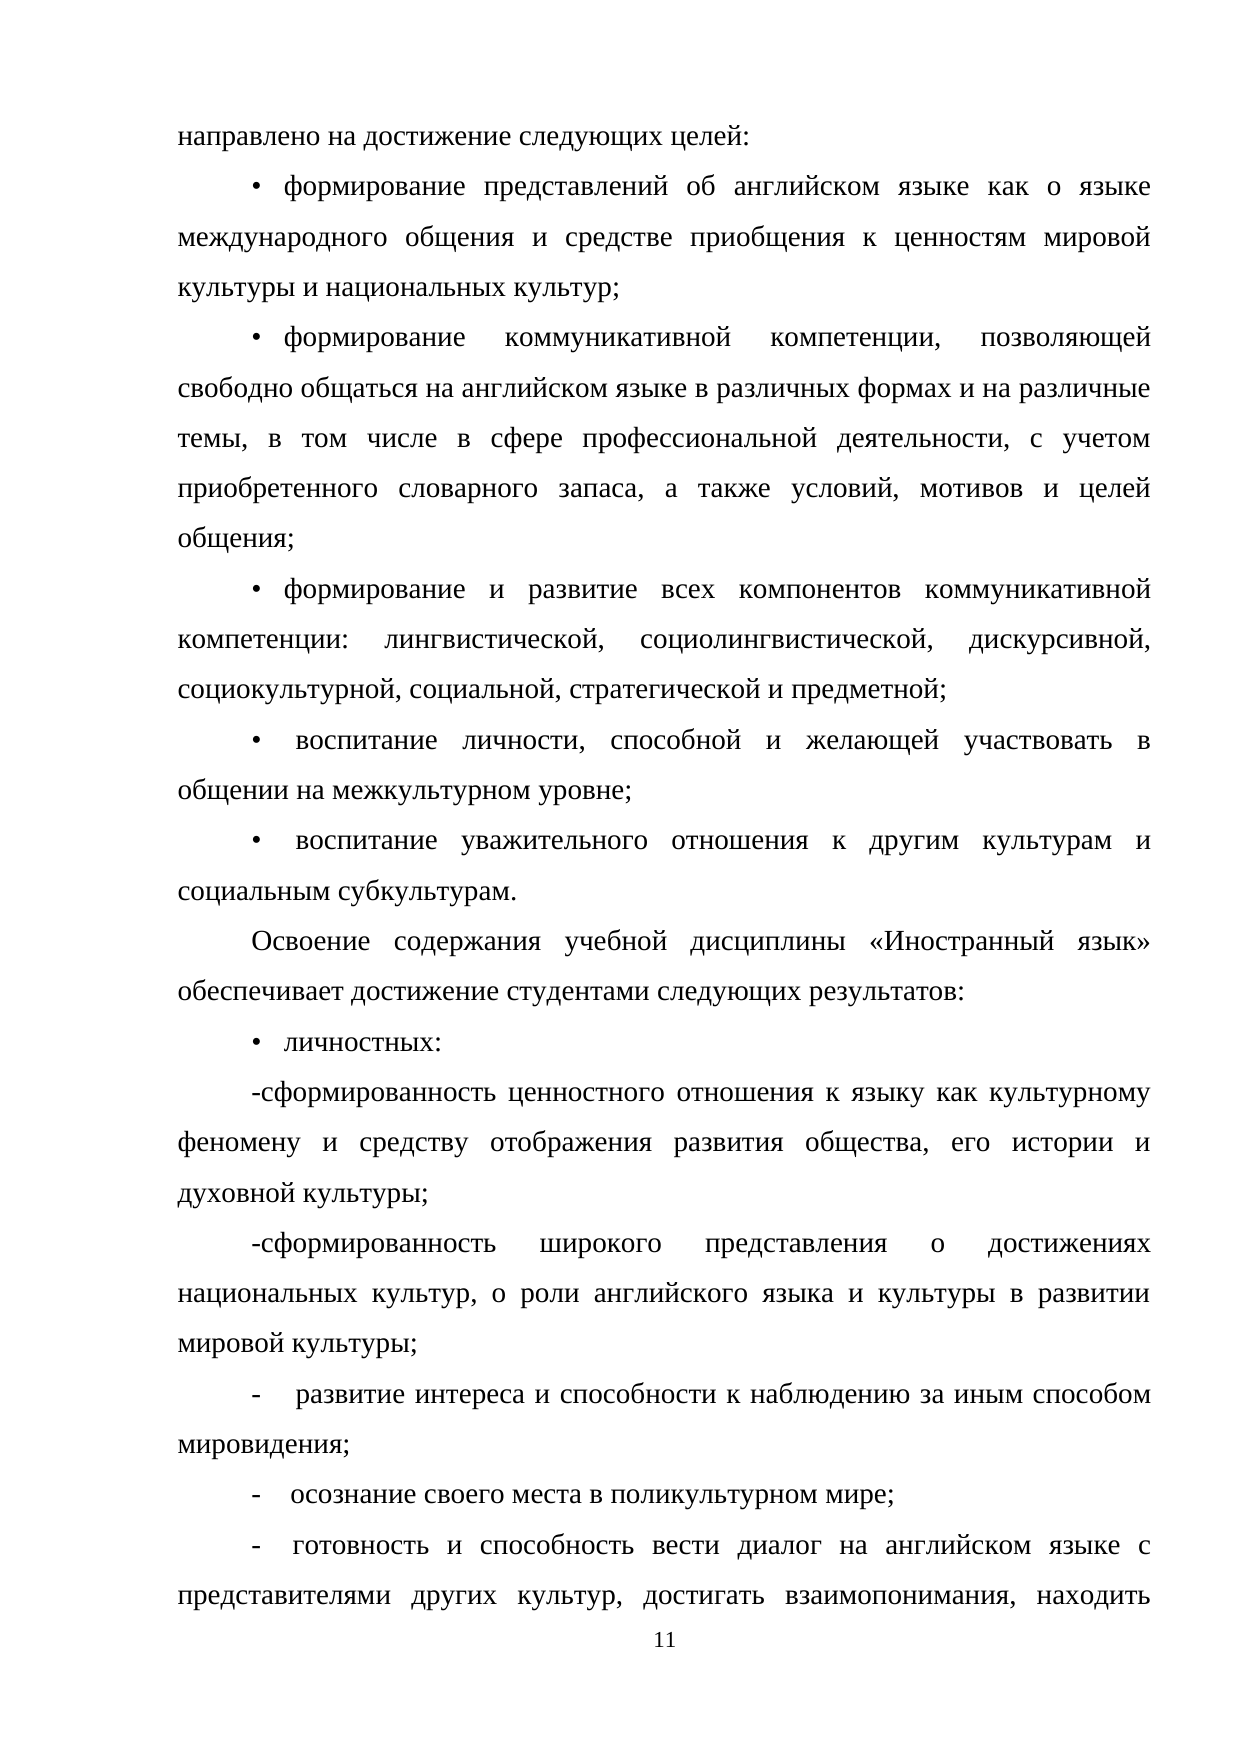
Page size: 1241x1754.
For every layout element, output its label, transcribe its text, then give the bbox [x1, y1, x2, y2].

list формирование представлений об английском языке как о языке международного общения и средстве приобщения к ценностям мировой культуры и национальных культур; [177, 168, 1152, 303]
text -сформированность ценностного отношения к языку как культурному феномену и средству отображения развития общества, его истории и духовной культуры; [177, 1074, 1152, 1208]
list воспитание уважительного отношения к другим культурам и социальным субкультурам. [177, 822, 1152, 906]
list формирование и развитие всех компонентов коммуникативной компетенции: лингвистической, социолингвистической, дискурсивной, социокультурной, социальной, стратегической и предметной; [177, 571, 1152, 705]
list формирование коммуникативной компетенции, позволяющей свободно общаться на английском языке в различных формах и на различные темы, в том числе в сфере профессиональной деятельности, с учетом приобретенного словарного запаса, а также условий, мотивов и целей общения; [177, 319, 1152, 554]
list развитие интереса и способности к наблюдению за иным способом мировидения; [177, 1376, 1152, 1460]
list воспитание личности, способной и желающей участвовать в общении на межкультурном уровне; [177, 722, 1152, 806]
text -сформированность широкого представления о достижениях национальных культур, о роли английского языка и культуры в развитии мировой культуры; [177, 1225, 1152, 1359]
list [177, 1527, 1152, 1611]
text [177, 118, 1152, 152]
text Освоение содержания учебной дисциплины «Иностранный язык» обеспечивает достижение студентами следующих результатов: [177, 923, 1152, 1007]
list осознание своего места в поликультурном мире; [177, 1477, 1152, 1510]
subtitle личностных: [177, 1024, 1152, 1057]
